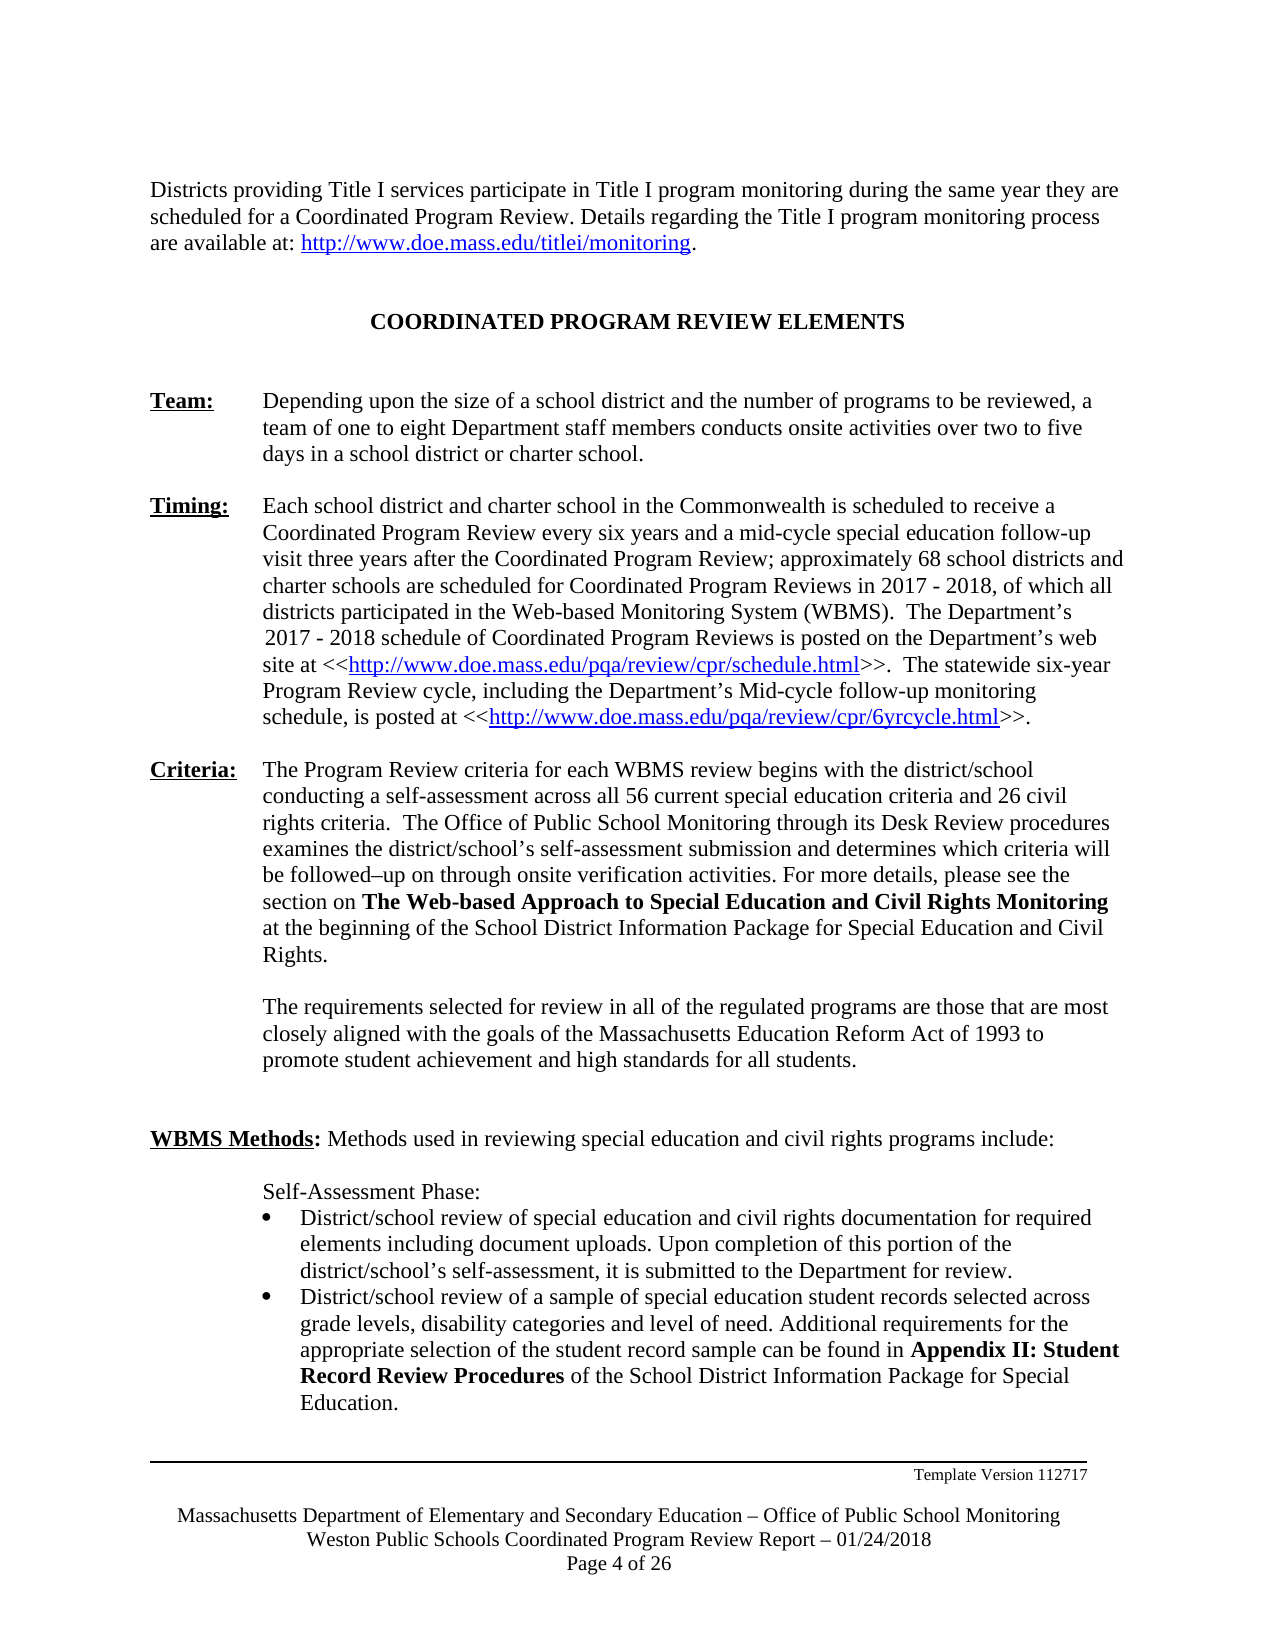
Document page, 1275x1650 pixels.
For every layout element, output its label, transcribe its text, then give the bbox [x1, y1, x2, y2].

text Criteria: The Program Review criteria for each WBMS review begins with the district/school conducting a self-assessment across all 56 current special education criteria and 26 civil rights criteria. The Office of Public School Monitoring through its Desk Review procedures examines the district/school’s self-assessment submission and determines which criteria will be followed–up on through onsite verification activities. For more details, please see the section on The Web-based Approach to Special Education and Civil Rights Monitoring at the beginning of the School District Information Package for Special Education and Civil Rights. [150, 756, 1125, 967]
text Team: Depending upon the size of a school district and the number of programs to be reviewed, a team of one to eight Department staff members conducts onsite activities over two to five days in a school district or charter school. [150, 387, 1125, 466]
text COORDINATED PROGRAM REVIEW ELEMENTS [150, 308, 1125, 334]
text Districts providing Title I services participate in Title I program monitoring during the same year they are scheduled for a Coordinated Program Review. Details regarding the Title I program monitoring process are available at: http://www.doe.mass.edu/titlei/monitoring. [150, 176, 1125, 255]
list District/school review of special education and civil rights documentation for required elements including document uploads. Upon completion of this portion of the district/school’s self-assessment, it is submitted to the Department for review. [262, 1204, 1125, 1283]
text The requirements selected for review in all of the regulated programs are those that are most closely aligned with the goals of the Massachusetts Education Reform Act of 1993 to promote student achievement and high standards for all students. [262, 993, 1125, 1072]
text 2017 - 2018 schedule of Coordinated Program Reviews is posted on the Department’s web site at <<http://www.doe.mass.edu/pqa/review/cpr/schedule.html>>. The statewide six-year Program Review cycle, including the Department’s Mid-cycle follow-up monitoring schedule, is posted at <<http://www.doe.mass.edu/pqa/review/cpr/6yrcycle.html>>. [150, 624, 1125, 730]
text WBMS Methods: Methods used in reviewing special education and civil rights programs include: [150, 1125, 1125, 1151]
list District/school review of a sample of special education student records selected across grade levels, disability categories and level of need. Additional requirements for the appropriate selection of the student record sample can be found in Appendix II: Student Record Review Procedures of the School District Information Package for Special Education. [262, 1283, 1125, 1415]
text Timing: Each school district and charter school in the Commonwealth is scheduled to receive a Coordinated Program Review every six years and a mid-cycle special education follow-up visit three years after the Coordinated Program Review; approximately 68 school districts and charter schools are scheduled for Coordinated Program Reviews in 2017 - 2018, of which all districts participated in the Web-based Monitoring System (WBMS). The Department’s [150, 493, 1125, 624]
text Self-Assessment Phase: [262, 1178, 1125, 1204]
